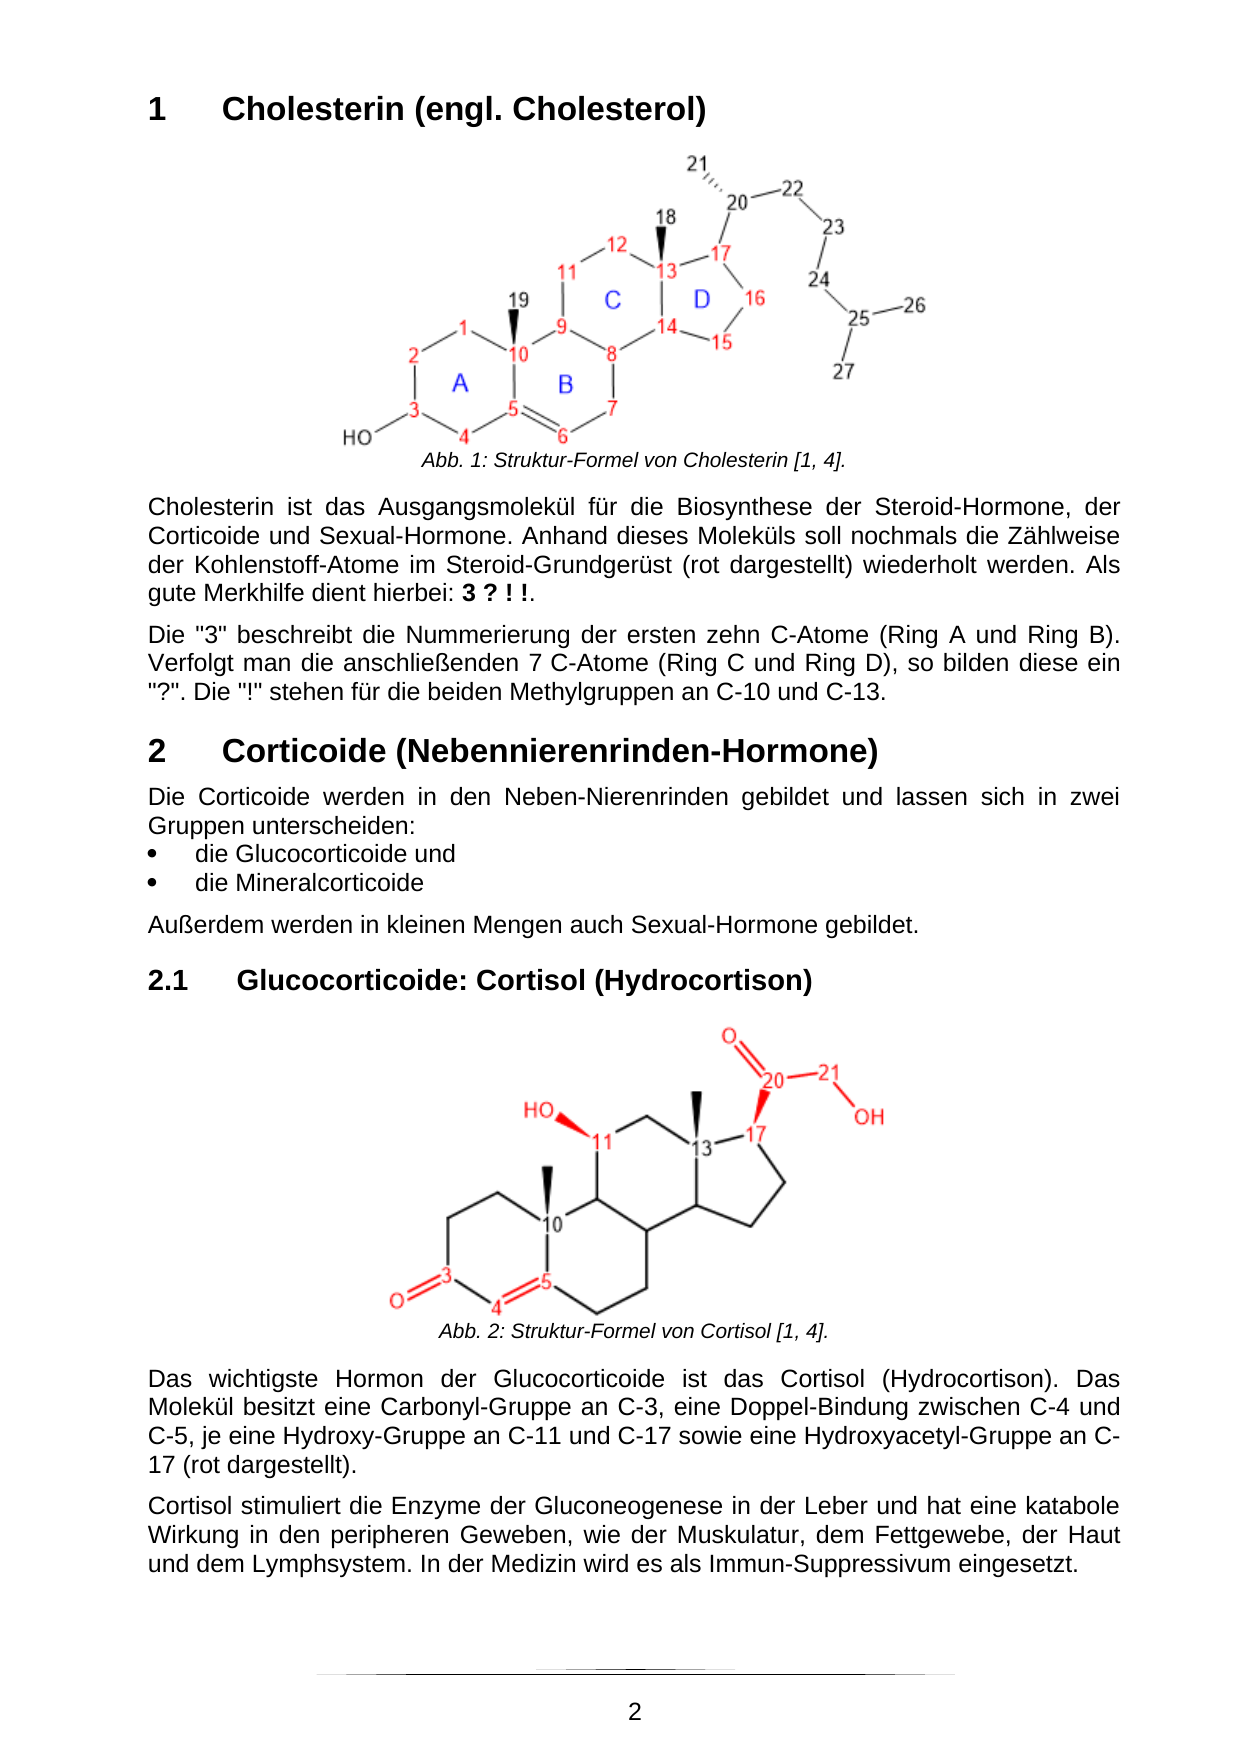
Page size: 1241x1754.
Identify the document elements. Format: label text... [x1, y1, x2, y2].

list die Glucocorticoide und [148, 839, 1122, 868]
picture [343, 152, 927, 448]
subtitle Corticoide (Nebennierenrinden-Hormone) [148, 731, 1122, 769]
text Abb. 2: Struktur-Formel von Cortisol [1, 4]. [148, 1319, 1122, 1343]
picture [385, 1021, 885, 1319]
text Außerdem werden in kleinen Mengen auch Sexual-Hormone gebildet. [148, 909, 1122, 938]
text Cholesterin ist das Ausgangsmolekül für die Biosynthese der Steroid-Hormone, der Corticoide und Sexual-Hormone. Anhand dieses Moleküls soll nochmals die Zählweise der Kohlenstoff-Atome im Steroid-Grundgerüst (rot dargestellt) wiederholt werden. Als gute Merkhilfe dient hierbei: 3 ? ! !. [148, 492, 1122, 607]
text Cortisol stimuliert die Enzyme der Gluconeogenese in der Leber und hat eine katabole Wirkung in den peripheren Geweben, wie der Muskulatur, dem Fettgewebe, der Haut und dem Lymphsystem. In der Medizin wird es als Immun-Suppressivum eingesetzt. [148, 1491, 1122, 1577]
text Abb. 1: Struktur-Formel von Cholesterin [1, 4]. [148, 447, 1122, 471]
text Das wichtigste Hormon der Glucocorticoide ist das Cortisol (Hydrocortison). Das Molekül besitzt eine Carbonyl-Gruppe an C-3, eine Doppel-Bindung zwischen C-4 und C-5, je eine Hydroxy-Gruppe an C-11 und C-17 sowie eine Hydroxyacetyl-Gruppe an C-17 (rot dargestellt). [148, 1363, 1122, 1478]
list die Mineralcorticoide [148, 868, 1122, 897]
text Die Corticoide werden in den Neben-Nierenrinden gebildet und lassen sich in zwei Gruppen unterscheiden: [148, 782, 1122, 839]
subtitle Glucocorticoide: Cortisol (Hydrocortison) [148, 963, 1122, 997]
text Die "3" beschreibt die Nummerierung der ersten zehn C-Atome (Ring A und Ring B). Verfolgt man die anschließenden 7 C-Atome (Ring C und Ring D), so bilden diese ein "?". Die "!" stehen für die beiden Methylgruppen an C-10 und C-13. [148, 620, 1122, 706]
subtitle Cholesterin (engl. Cholesterol) [148, 89, 1122, 127]
